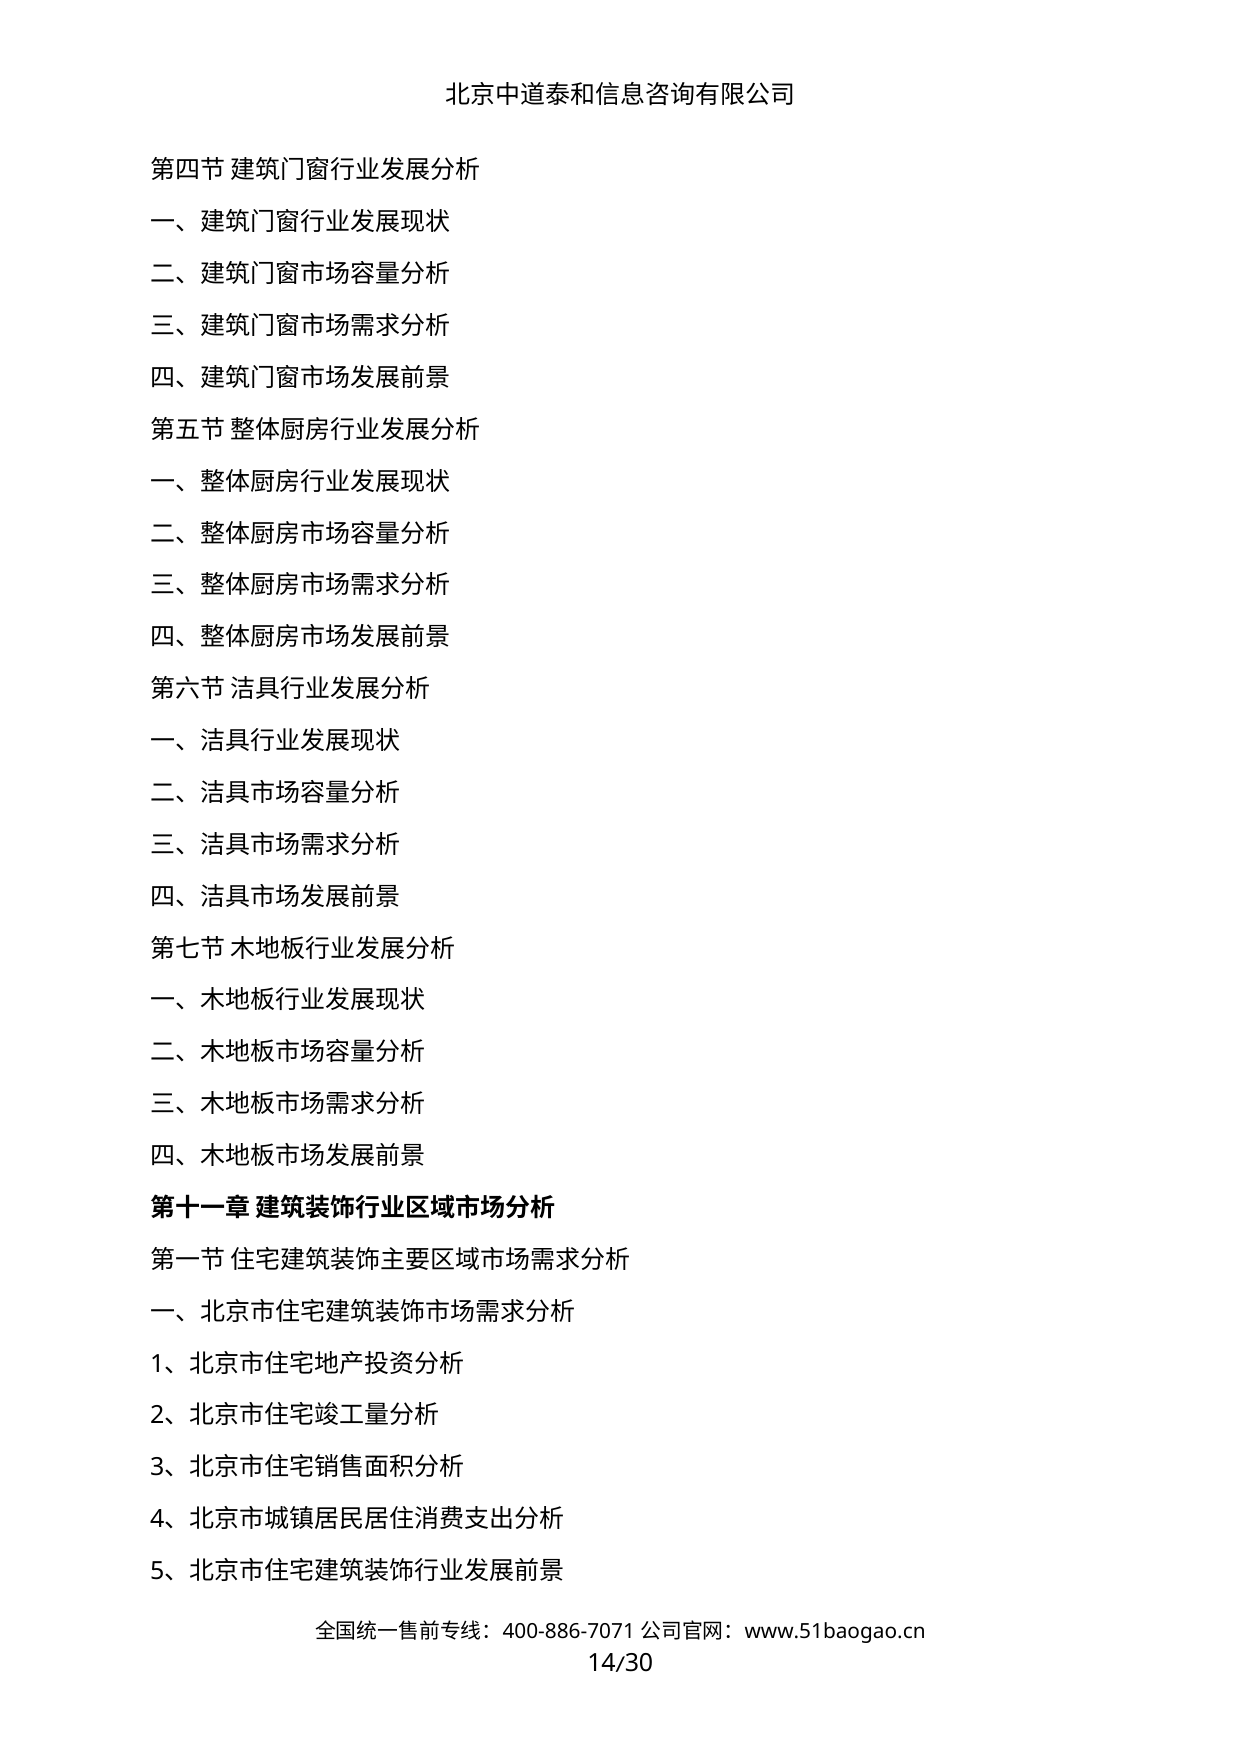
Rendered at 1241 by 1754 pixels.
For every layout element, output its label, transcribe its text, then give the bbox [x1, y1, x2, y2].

text 第五节 整体厨房行业发展分析 [150, 409, 1090, 446]
text 四、洁具市场发展前景 [150, 876, 1090, 912]
text 四、整体厨房市场发展前景 [150, 617, 1090, 653]
text 3、北京市住宅销售面积分析 [150, 1447, 1090, 1483]
text 一、洁具行业发展现状 [150, 721, 1090, 757]
text 一、建筑门窗行业发展现状 [150, 202, 1090, 238]
text 第七节 木地板行业发展分析 [150, 928, 1090, 964]
text 四、建筑门窗市场发展前景 [150, 357, 1090, 394]
text 第十一章 建筑装饰行业区域市场分析 [150, 1187, 1090, 1224]
text 三、整体厨房市场需求分析 [150, 565, 1090, 601]
text 二、整体厨房市场容量分析 [150, 513, 1090, 549]
text 一、北京市住宅建筑装饰市场需求分析 [150, 1291, 1090, 1327]
text 5、北京市住宅建筑装饰行业发展前景 [150, 1551, 1090, 1587]
text 2、北京市住宅竣工量分析 [150, 1395, 1090, 1431]
text 第六节 洁具行业发展分析 [150, 669, 1090, 705]
text 四、木地板市场发展前景 [150, 1136, 1090, 1172]
text 二、木地板市场容量分析 [150, 1032, 1090, 1068]
text 三、木地板市场需求分析 [150, 1084, 1090, 1120]
text 二、洁具市场容量分析 [150, 772, 1090, 809]
text 一、整体厨房行业发展现状 [150, 461, 1090, 497]
text 第四节 建筑门窗行业发展分析 [150, 150, 1090, 186]
text 4、北京市城镇居民居住消费支出分析 [150, 1499, 1090, 1535]
text 1、北京市住宅地产投资分析 [150, 1343, 1090, 1379]
text 第一节 住宅建筑装饰主要区域市场需求分析 [150, 1239, 1090, 1276]
text 一、木地板行业发展现状 [150, 980, 1090, 1016]
text 二、建筑门窗市场容量分析 [150, 254, 1090, 290]
text 三、建筑门窗市场需求分析 [150, 306, 1090, 342]
text 三、洁具市场需求分析 [150, 824, 1090, 861]
